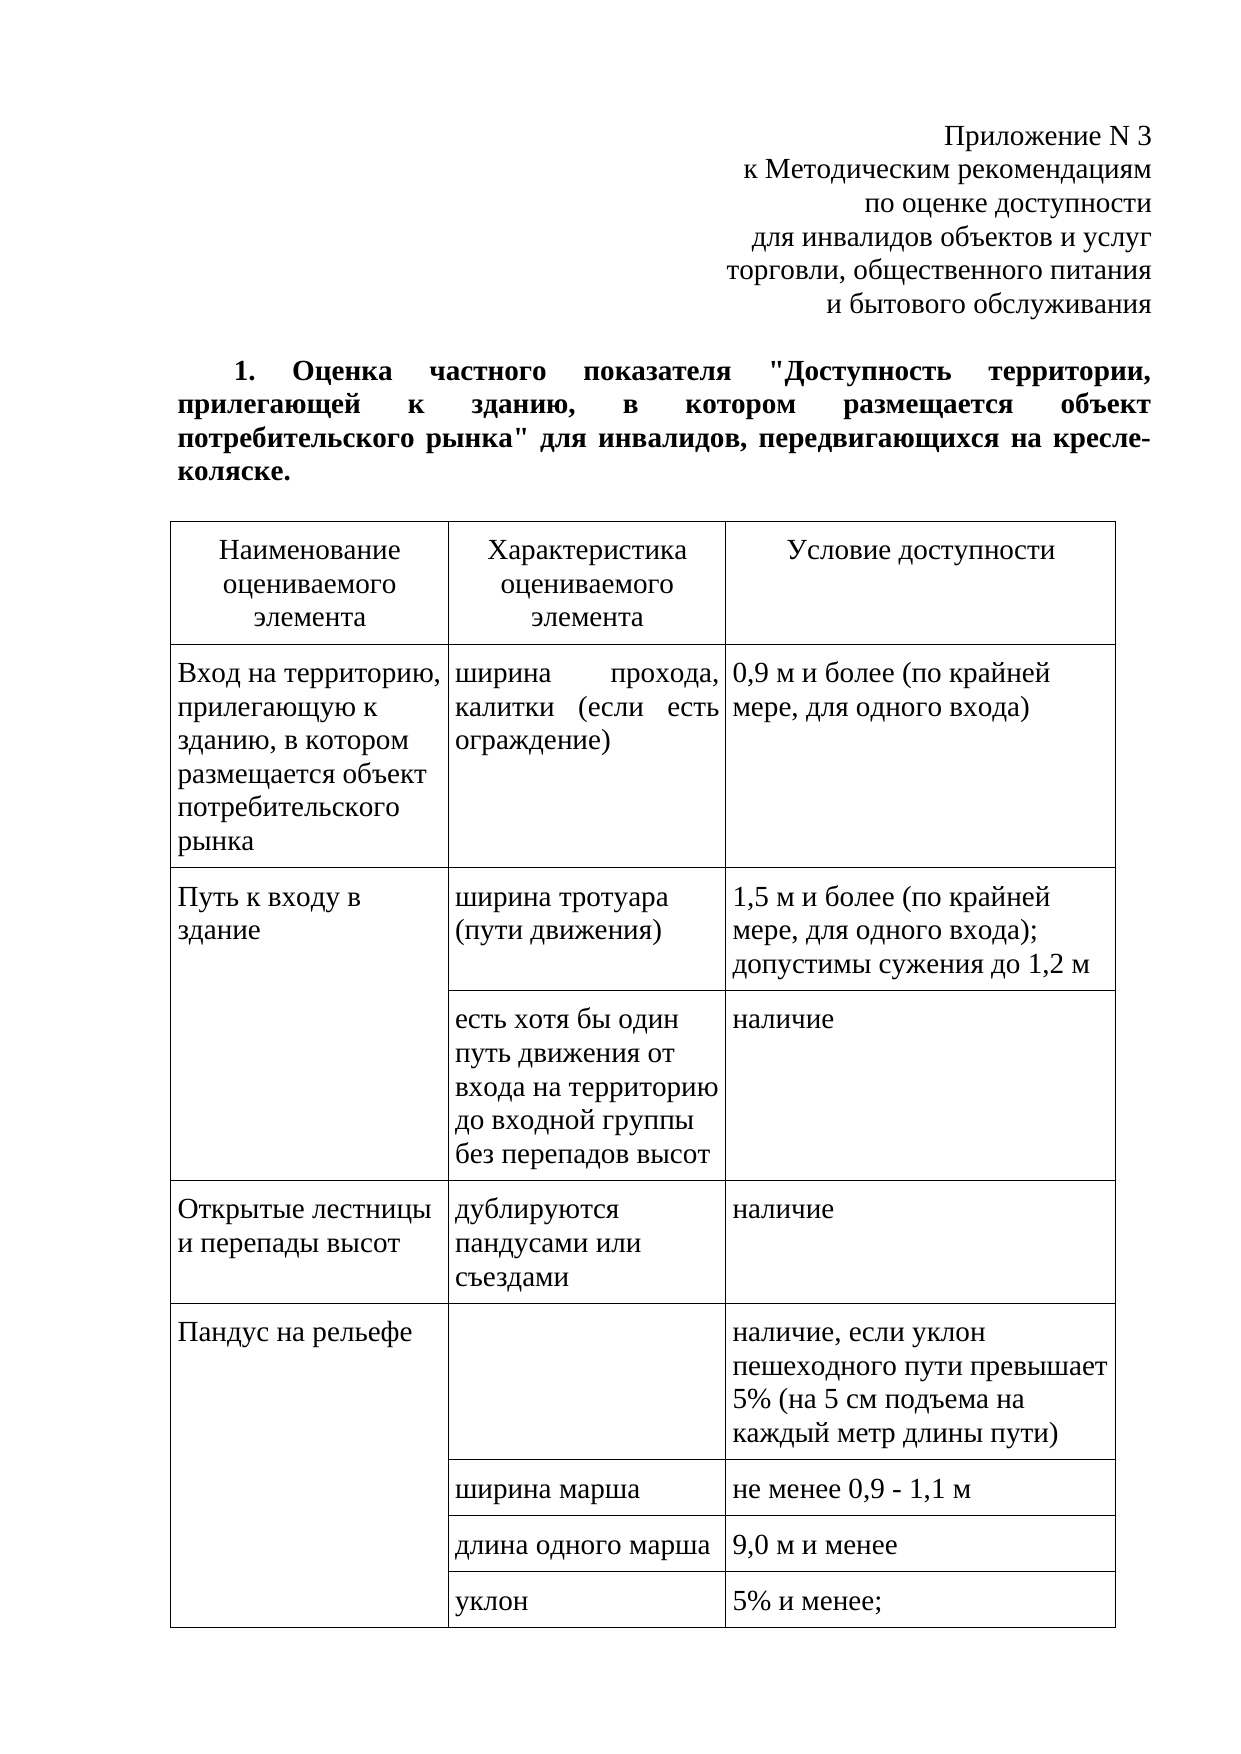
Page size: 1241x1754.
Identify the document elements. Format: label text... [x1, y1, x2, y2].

table_cell наличие [726, 991, 1115, 1180]
table_header Наименование оцениваемого элемента [171, 522, 448, 643]
text для инвалидов объектов и услуг [177, 219, 1152, 252]
table_cell дублируются пандусами или съездами [449, 1181, 725, 1303]
table_cell Вход на территорию, прилегающую к зданию, в котором размещается объект потребительского рынка [171, 645, 448, 867]
table_cell 9,0 м и менее [726, 1516, 1115, 1571]
table_cell Открытые лестницы и перепады высот [171, 1181, 448, 1303]
table_cell [449, 1304, 725, 1459]
table_cell 0,9 м и более (по крайней мере, для одного входа) [726, 645, 1115, 867]
table_cell наличие [726, 1181, 1115, 1303]
table_cell есть хотя бы один путь движения от входа на территорию до входной группы без перепадов высот [449, 991, 725, 1180]
text Приложение N 3 [177, 118, 1152, 152]
text по оценке доступности [177, 185, 1152, 219]
table_header Условие доступности [726, 522, 1115, 643]
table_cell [726, 1572, 1115, 1627]
table_cell ширина тротуара (пути движения) [449, 868, 725, 990]
table_header Характеристика оцениваемого элемента [449, 522, 725, 643]
table_cell ширина прохода, калитки (если есть ограждение) [449, 645, 725, 867]
table_cell наличие, если уклон пешеходного пути превышает 5% (на 5 см подъема на каждый метр длины пути) [726, 1304, 1115, 1459]
text торговли, общественного питания [177, 252, 1152, 286]
table_cell ширина марша [449, 1460, 725, 1515]
text к Методическим рекомендациям [177, 152, 1152, 185]
text и бытового обслуживания [177, 286, 1152, 319]
table_cell не менее 0,9 - 1,1 м [726, 1460, 1115, 1515]
table_cell длина одного марша [449, 1516, 725, 1571]
table_cell Пандус на рельефе [171, 1304, 448, 1627]
title 1. Оценка частного показателя "Доступность территории, прилегающей к зданию, в котором размещается объект потребительского рынка" для инвалидов, передвигающихся на кресле-коляске. [177, 353, 1152, 487]
table_cell 1,5 м и более (по крайней мере, для одного входа); допустимы сужения до 1,2 м [726, 868, 1115, 990]
table_cell уклон [449, 1572, 725, 1627]
table_cell Путь к входу в здание [171, 868, 448, 1180]
